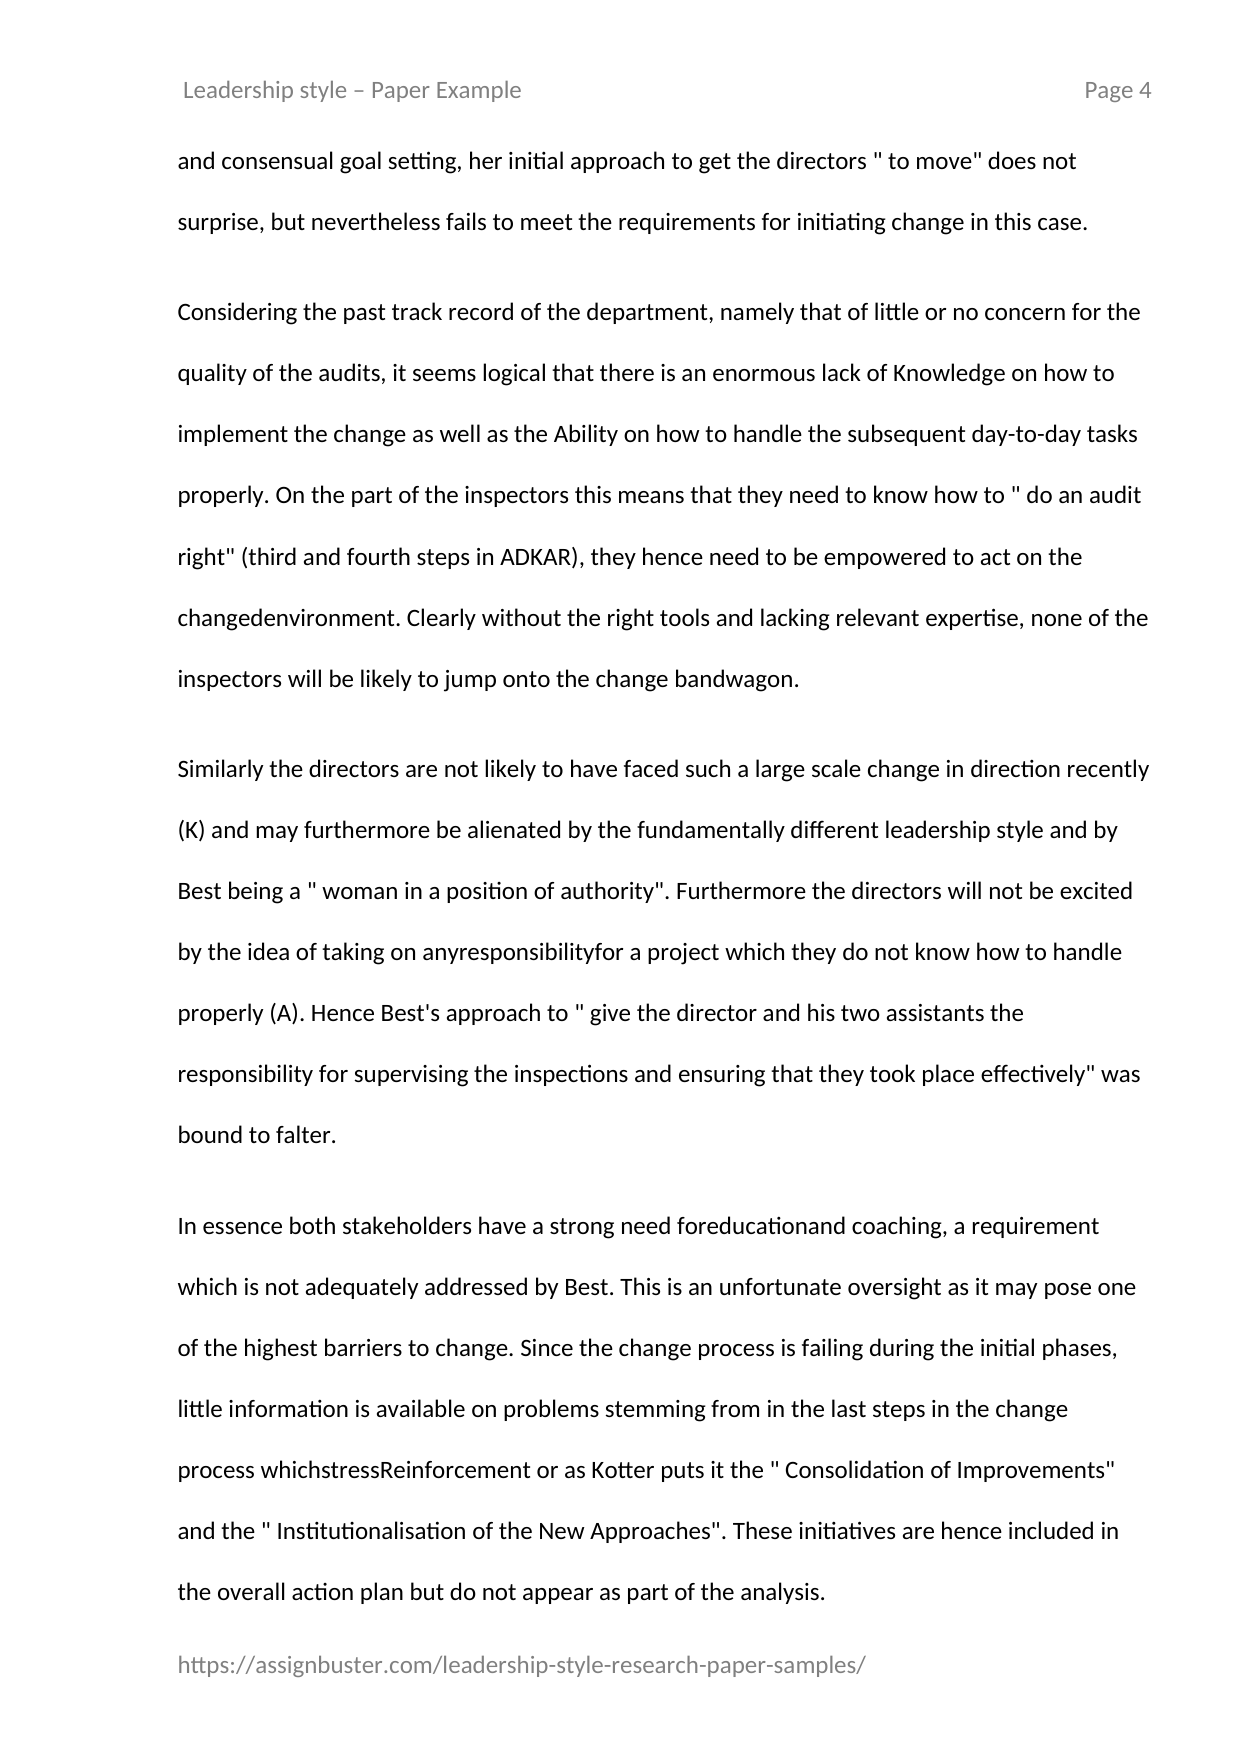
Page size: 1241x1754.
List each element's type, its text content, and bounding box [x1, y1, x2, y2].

text Considering the past track record of the department, namely that of little or no concern for the quality of the audits, it seems logical that there is an enormous lack of Knowledge on how to implement the change as well as the Ability on how to handle the subsequent day-to-day tasks properly. On the part of the inspectors this means that they need to know how to " do an audit right" (third and fourth steps in ADKAR), they hence need to be empowered to act on the changedenvironment. Clearly without the right tools and lacking relevant expertise, none of the inspectors will be likely to jump onto the change bandwagon. [177, 297, 1152, 693]
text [177, 145, 1152, 237]
text Similarly the directors are not likely to have faced such a large scale change in direction recently (K) and may furthermore be alienated by the fundamentally different leadership style and by Best being a " woman in a position of authority". Furthermore the directors will not be excited by the idea of taking on anyresponsibilityfor a project which they do not know how to handle properly (A). Hence Best's approach to " give the director and his two assistants the responsibility for supervising the inspections and ensuring that they took place effectively" was bound to falter. [177, 753, 1152, 1150]
text In essence both stakeholders have a strong need foreducationand coaching, a requirement which is not adequately addressed by Best. This is an unfortunate oversight as it may pose one of the highest barriers to change. Since the change process is failing during the initial phases, little information is available on problems stemming from in the last steps in the change process whichstressReinforcement or as Kotter puts it the " Consolidation of Improvements" and the " Institutionalisation of the New Approaches". These initiatives are hence included in the overall action plan but do not appear as part of the analysis. [177, 1210, 1152, 1607]
